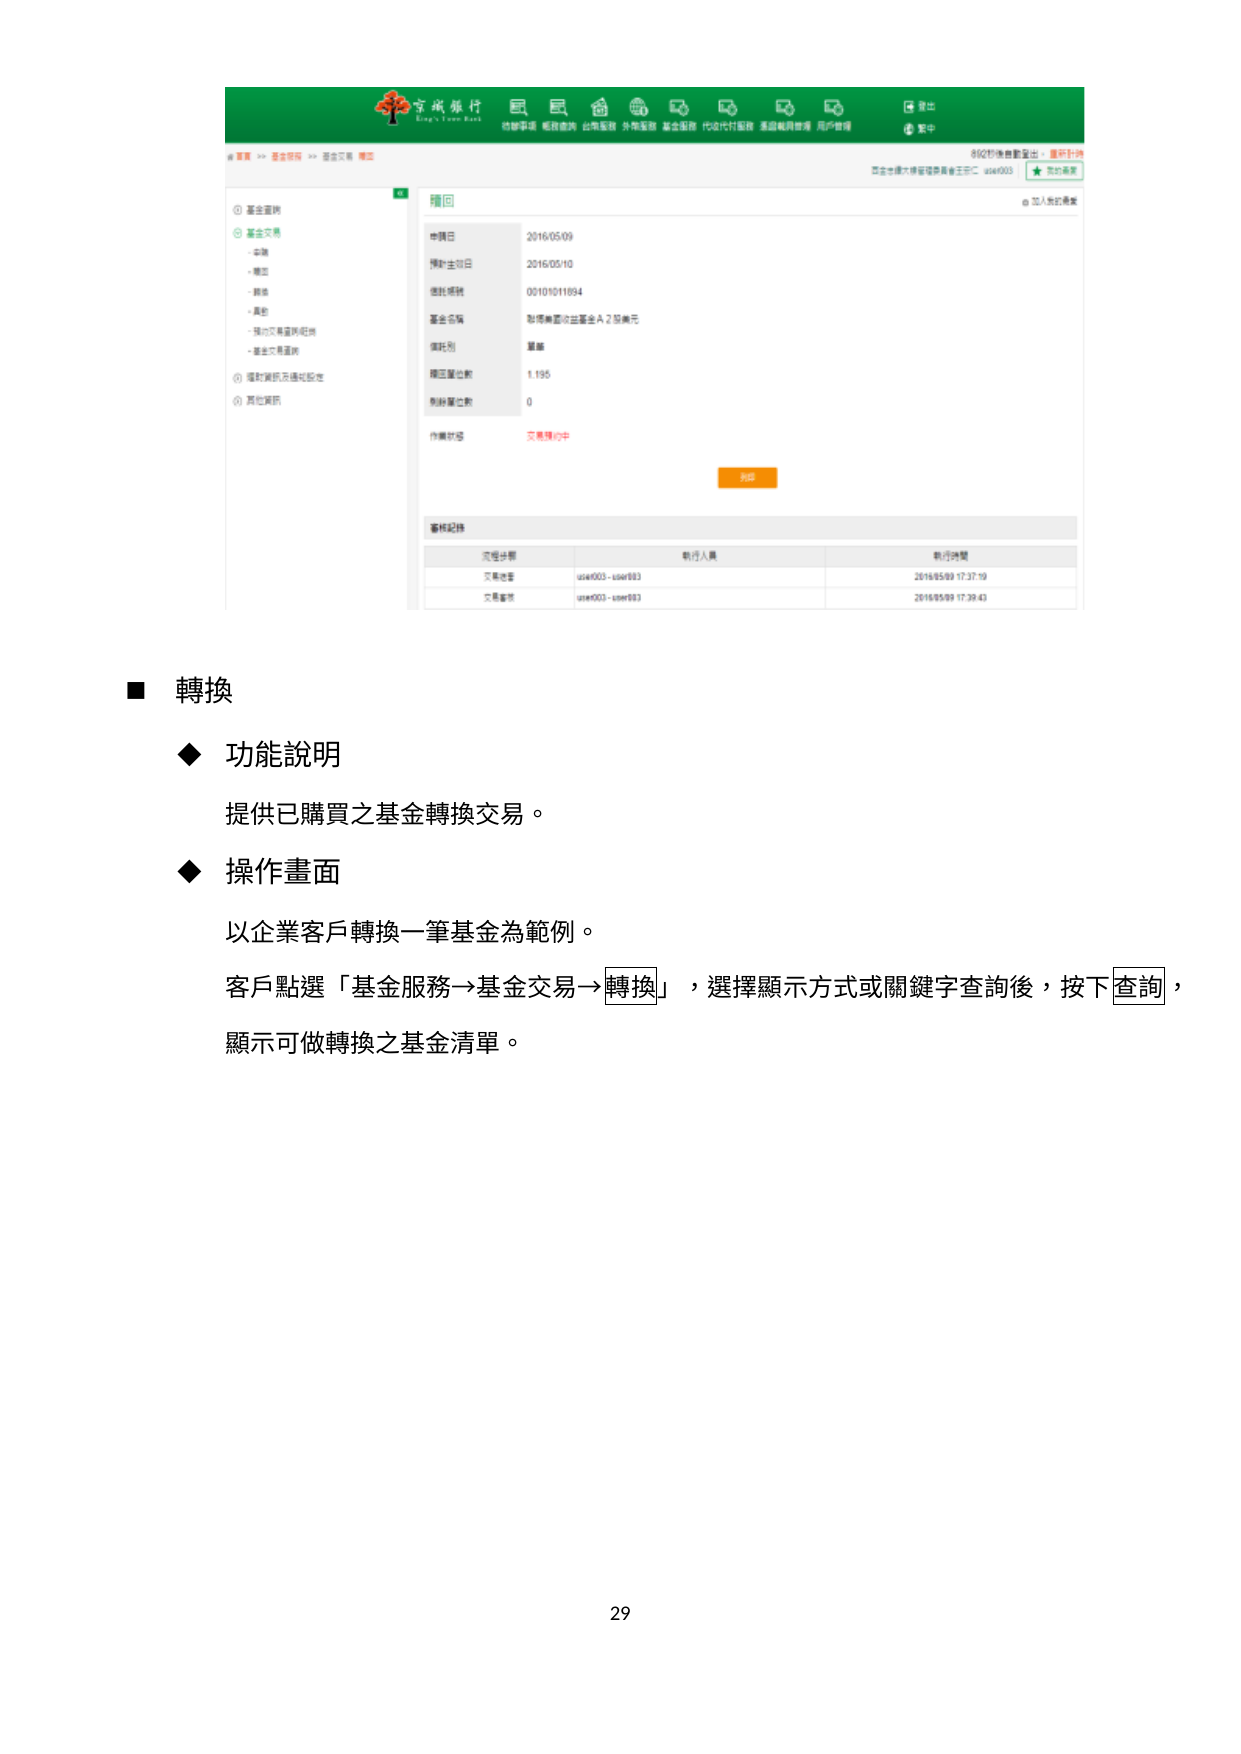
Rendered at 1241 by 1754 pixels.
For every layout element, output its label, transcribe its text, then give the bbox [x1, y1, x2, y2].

text 客戶點選「基金服務→基金交易→轉換」，選擇顯示方式或關鍵字查詢後，按下查詢，顯示可做轉換之基金清單。 [225, 967, 1165, 1059]
list 功能說明 [175, 731, 1165, 773]
text 以企業客戶轉換一筆基金為範例。 [225, 912, 1165, 948]
list 轉換 [125, 668, 1165, 710]
list 操作畫面 [175, 849, 1165, 891]
text 提供已購買之基金轉換交易。 [225, 794, 1165, 831]
picture [225, 87, 1085, 610]
